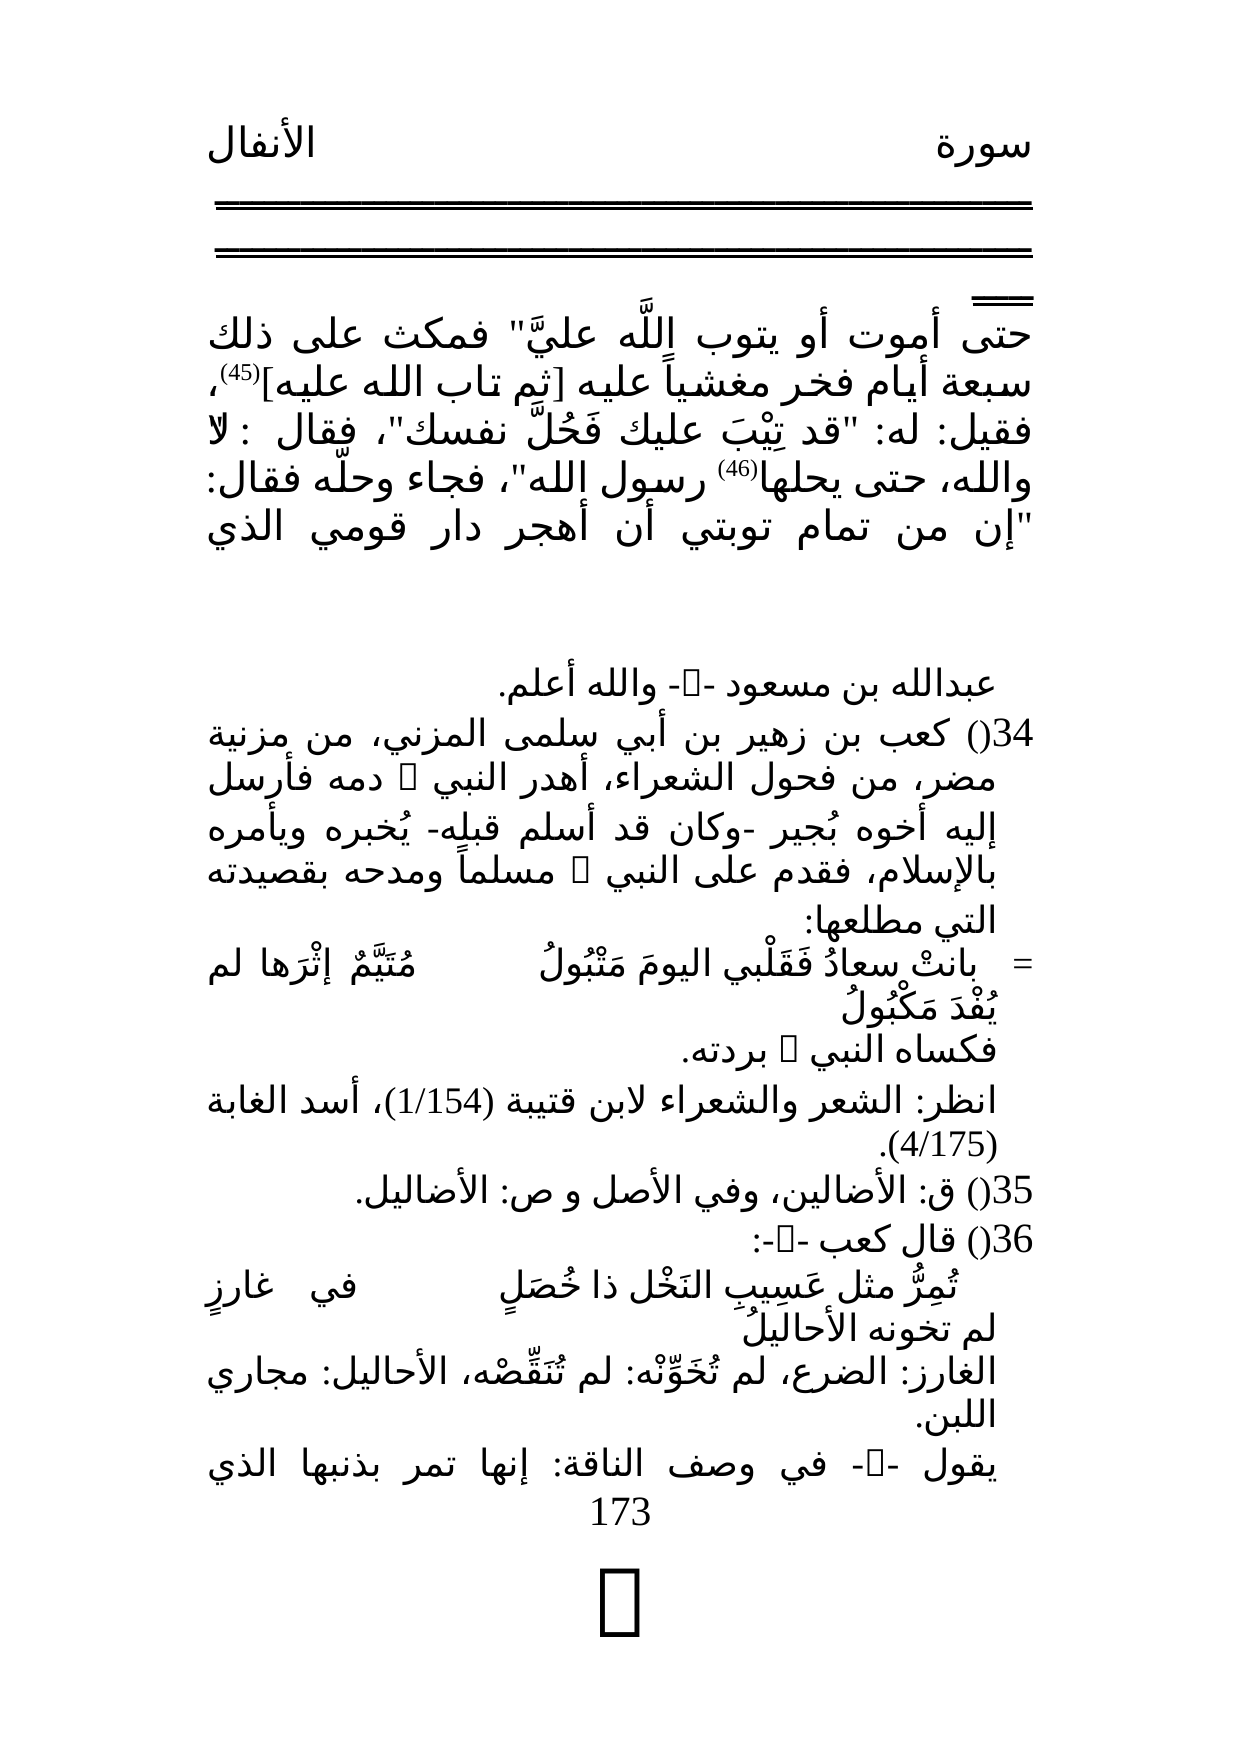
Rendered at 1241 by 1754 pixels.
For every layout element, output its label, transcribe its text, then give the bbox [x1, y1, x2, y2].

text نزلت في أبي لبابة وذلك أن رسول الله  حاصر بني قريظة() إحدى وعشرين ليلة، فسألوه الصلح كما صالح إخوانهم بني النضير () ويجليهم كما أجلى إخوانهم إلى أَذْرِعَات الشام() وأَرِيْحاء() فأبى، فقالوا: اجعل بيننا وبينك سعد بن معاذ، ونحن نرضى بحكمه، وننزل() [فرضي]() رسول الله  بذلك()، وأرسل إليهم أبا لبابة وكان مناصحاً لهم، فلما بلَّغ الرسالة أشار() بيده إلى حلقه أنه الذبح، قال أبولبابة: "فلم تزل قدماي مكانهما حتى علمت أني قد خنت اللَّه ورسوله"، فندم على ذلك وربط نفسه بسارية من سواري المسجد وقال: "والله لا أذوق طعاماً ولا شراباً حتى أموت أو يتوب اللَّه عليَّ" فمكث على ذلك سبعة أيام فخر مغشياً عليه [ثم تاب الله عليه]()، فقيل: له: "قد تِيْبَ عليك فَحُلَّ نفسك"، فقال: "لا والله، حتى يحلها() رسول الله"، فجاء وحلّه فقال: "إن من تمام توبتي أن أهجر دار قومي الذي أصبت بها الذنب()، وأن أَنْخَلِع من مالي" فقال رسول الله : « يجزيك الثلث » (). [207, 310, 1033, 549]
